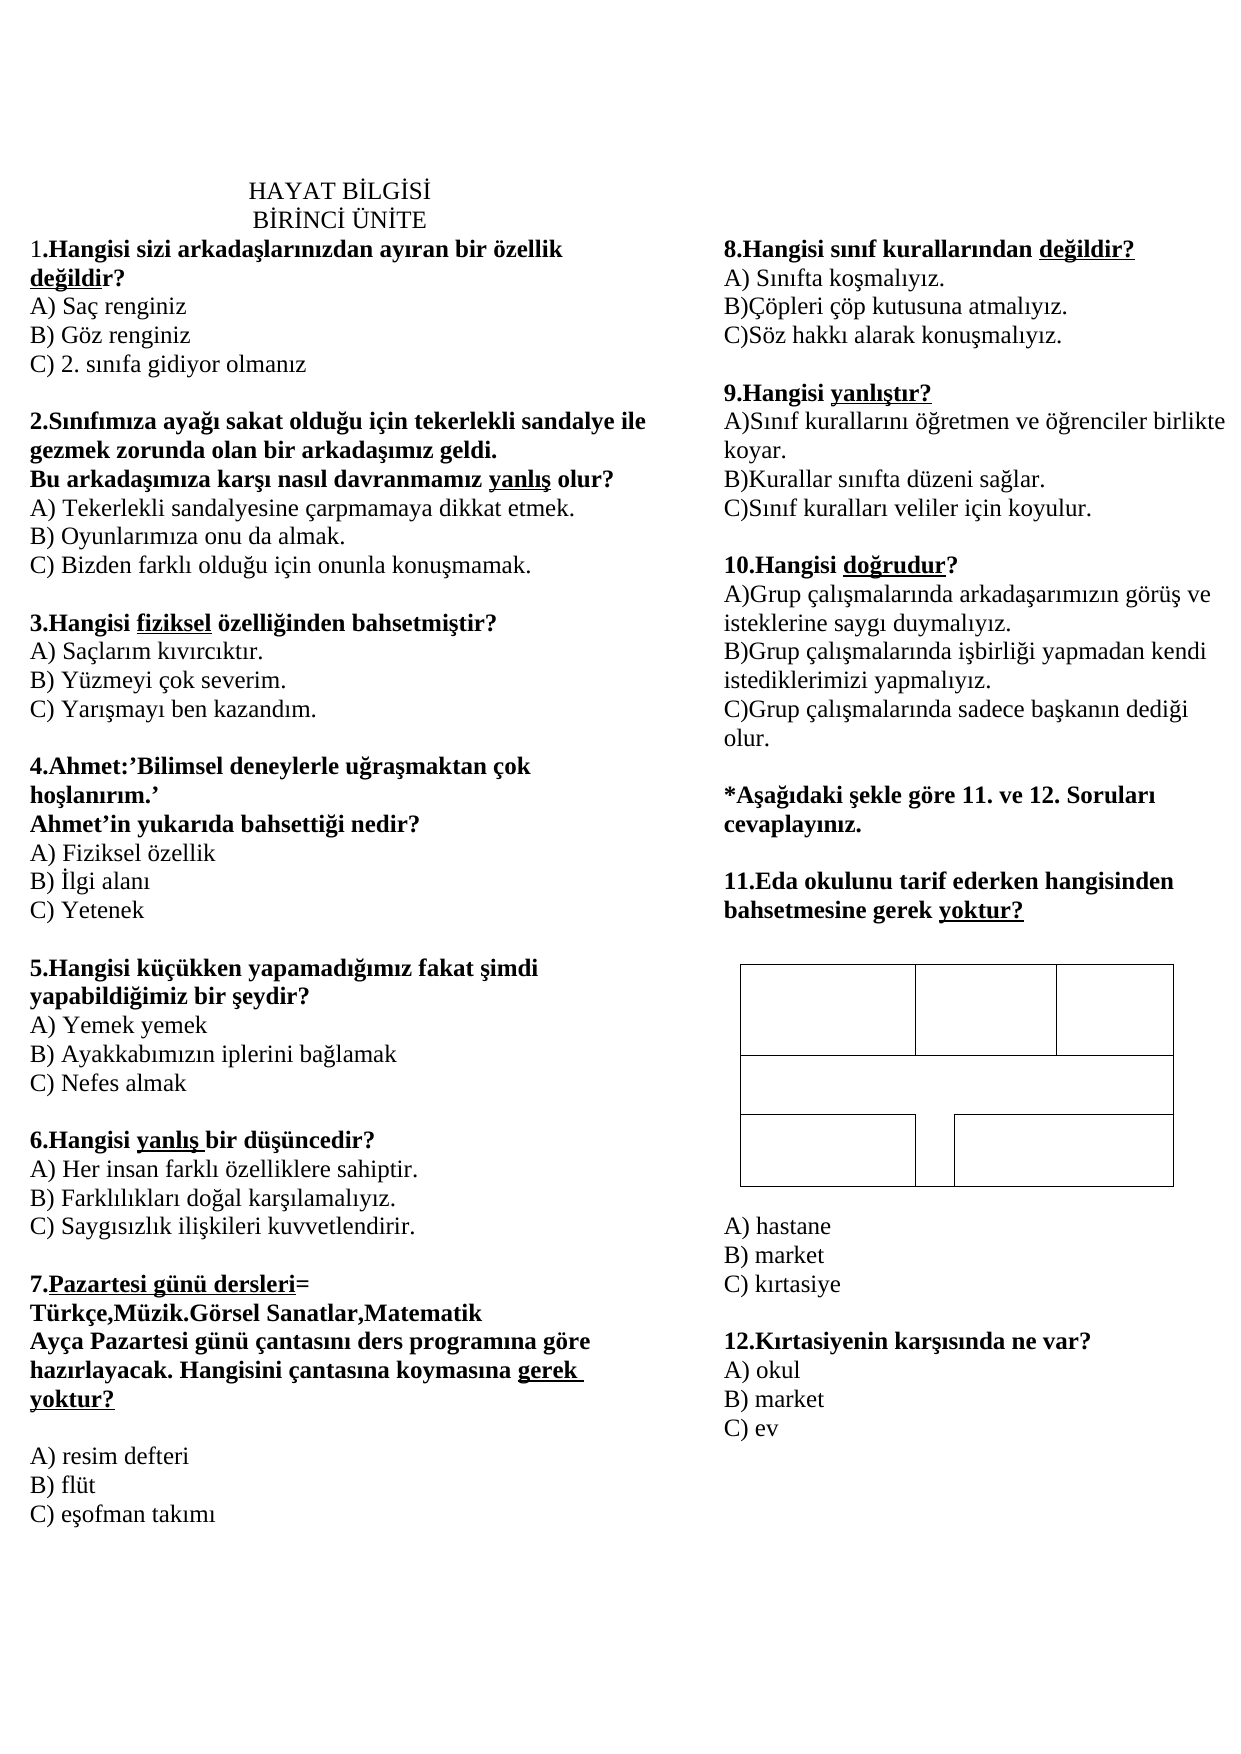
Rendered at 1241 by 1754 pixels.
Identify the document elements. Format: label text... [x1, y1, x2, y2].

text 12.Kırtasiyenin karşısında ne var? [723, 1326, 1226, 1355]
text B) Yüzmeyi çok severim. [29, 665, 650, 694]
text A) Fiziksel özellik [29, 838, 650, 866]
text B) İlgi alanı [29, 866, 650, 895]
text 7.Pazartesi günü dersleri= [29, 1269, 650, 1298]
text Ahmet’in yukarıda bahsettiği nedir? [29, 809, 650, 838]
text B) market [723, 1384, 1226, 1413]
text C) Yarışmayı ben kazandım. [29, 694, 650, 723]
text 3.Hangisi fiziksel özelliğinden bahsetmiştir? [29, 608, 650, 636]
text B) Göz renginiz [29, 320, 650, 349]
text A) Yemek yemek [29, 1010, 650, 1039]
text C)Söz hakkı alarak konuşmalıyız. [723, 320, 1226, 349]
text C) kırtasiye [723, 1269, 1226, 1298]
text A)Grup çalışmalarında arkadaşarımızın görüş ve isteklerine saygı duymalıyız. [723, 579, 1226, 636]
text C)Sınıf kuralları veliler için koyulur. [723, 493, 1226, 521]
text A) okul [723, 1355, 1226, 1384]
text C) Nefes almak [29, 1068, 650, 1096]
text B)Grup çalışmalarında işbirliği yapmadan kendi istediklerimizi yapmalıyız. [723, 636, 1226, 694]
text A)Sınıf kurallarını öğretmen ve öğrenciler birlikte koyar. [723, 406, 1226, 464]
text 11.Eda okulunu tarif ederken hangisinden bahsetmesine gerek yoktur? [723, 866, 1226, 924]
text HAYAT BİLGİSİ [29, 176, 650, 205]
text Ayça Pazartesi günü çantasını ders programına göre hazırlayacak. Hangisini çantasına koymasına gerek yoktur? [29, 1326, 650, 1413]
text C) Bizden farklı olduğu için onunla konuşmamak. [29, 550, 650, 579]
text A) Saçlarım kıvırcıktır. [29, 636, 650, 665]
text A) Her insan farklı özelliklere sahiptir. [29, 1154, 650, 1183]
text A) Saç renginiz [29, 291, 650, 320]
text B) Oyunlarımıza onu da almak. [29, 521, 650, 550]
text B)Kurallar sınıfta düzeni sağlar. [723, 464, 1226, 493]
text A) Sınıfta koşmalıyız. [723, 263, 1226, 291]
text C) Yetenek [29, 895, 650, 924]
text 9.Hangisi yanlıştır? [723, 378, 1226, 406]
text B) flüt [29, 1470, 650, 1499]
text B) Ayakkabımızın iplerini bağlamak [29, 1039, 650, 1068]
text 4.Ahmet:’Bilimsel deneylerle uğraşmaktan çok hoşlanırım.’ [29, 751, 650, 809]
text B)Çöpleri çöp kutusuna atmalıyız. [723, 291, 1226, 320]
text C)Grup çalışmalarında sadece başkanın dediği olur. [723, 694, 1226, 751]
text 10.Hangisi doğrudur? [723, 550, 1226, 579]
text *Aşağıdaki şekle göre 11. ve 12. Soruları cevaplayınız. [723, 780, 1226, 838]
text C) Saygısızlık ilişkileri kuvvetlendirir. [29, 1211, 650, 1240]
text 8.Hangisi sınıf kurallarından değildir? [723, 234, 1226, 263]
text 2.Sınıfımıza ayağı sakat olduğu için tekerlekli sandalye ile gezmek zorunda olan bir arkadaşımız geldi. [29, 406, 650, 464]
text A) hastane [723, 1211, 1226, 1240]
text Türkçe,Müzik.Görsel Sanatlar,Matematik [29, 1298, 650, 1326]
text C) ev [723, 1413, 1226, 1441]
text B) Farklılıkları doğal karşılamalıyız. [29, 1183, 650, 1211]
text 6.Hangisi yanlış bir düşüncedir? [29, 1125, 650, 1154]
text B) market [723, 1240, 1226, 1269]
text C) eşofman takımı [29, 1499, 650, 1528]
text Bu arkadaşımıza karşı nasıl davranmamız yanlış olur? [29, 464, 650, 493]
text A) resim defteri [29, 1441, 650, 1470]
text A) Tekerlekli sandalyesine çarpmamaya dikkat etmek. [29, 493, 650, 521]
text 5.Hangisi küçükken yapamadığımız fakat şimdi yapabildiğimiz bir şeydir? [29, 953, 650, 1010]
text 1.Hangisi sizi arkadaşlarınızdan ayıran bir özellik değildir? [29, 234, 650, 291]
text BİRİNCİ ÜNİTE [29, 205, 650, 234]
text C) 2. sınıfa gidiyor olmanız [29, 349, 650, 378]
